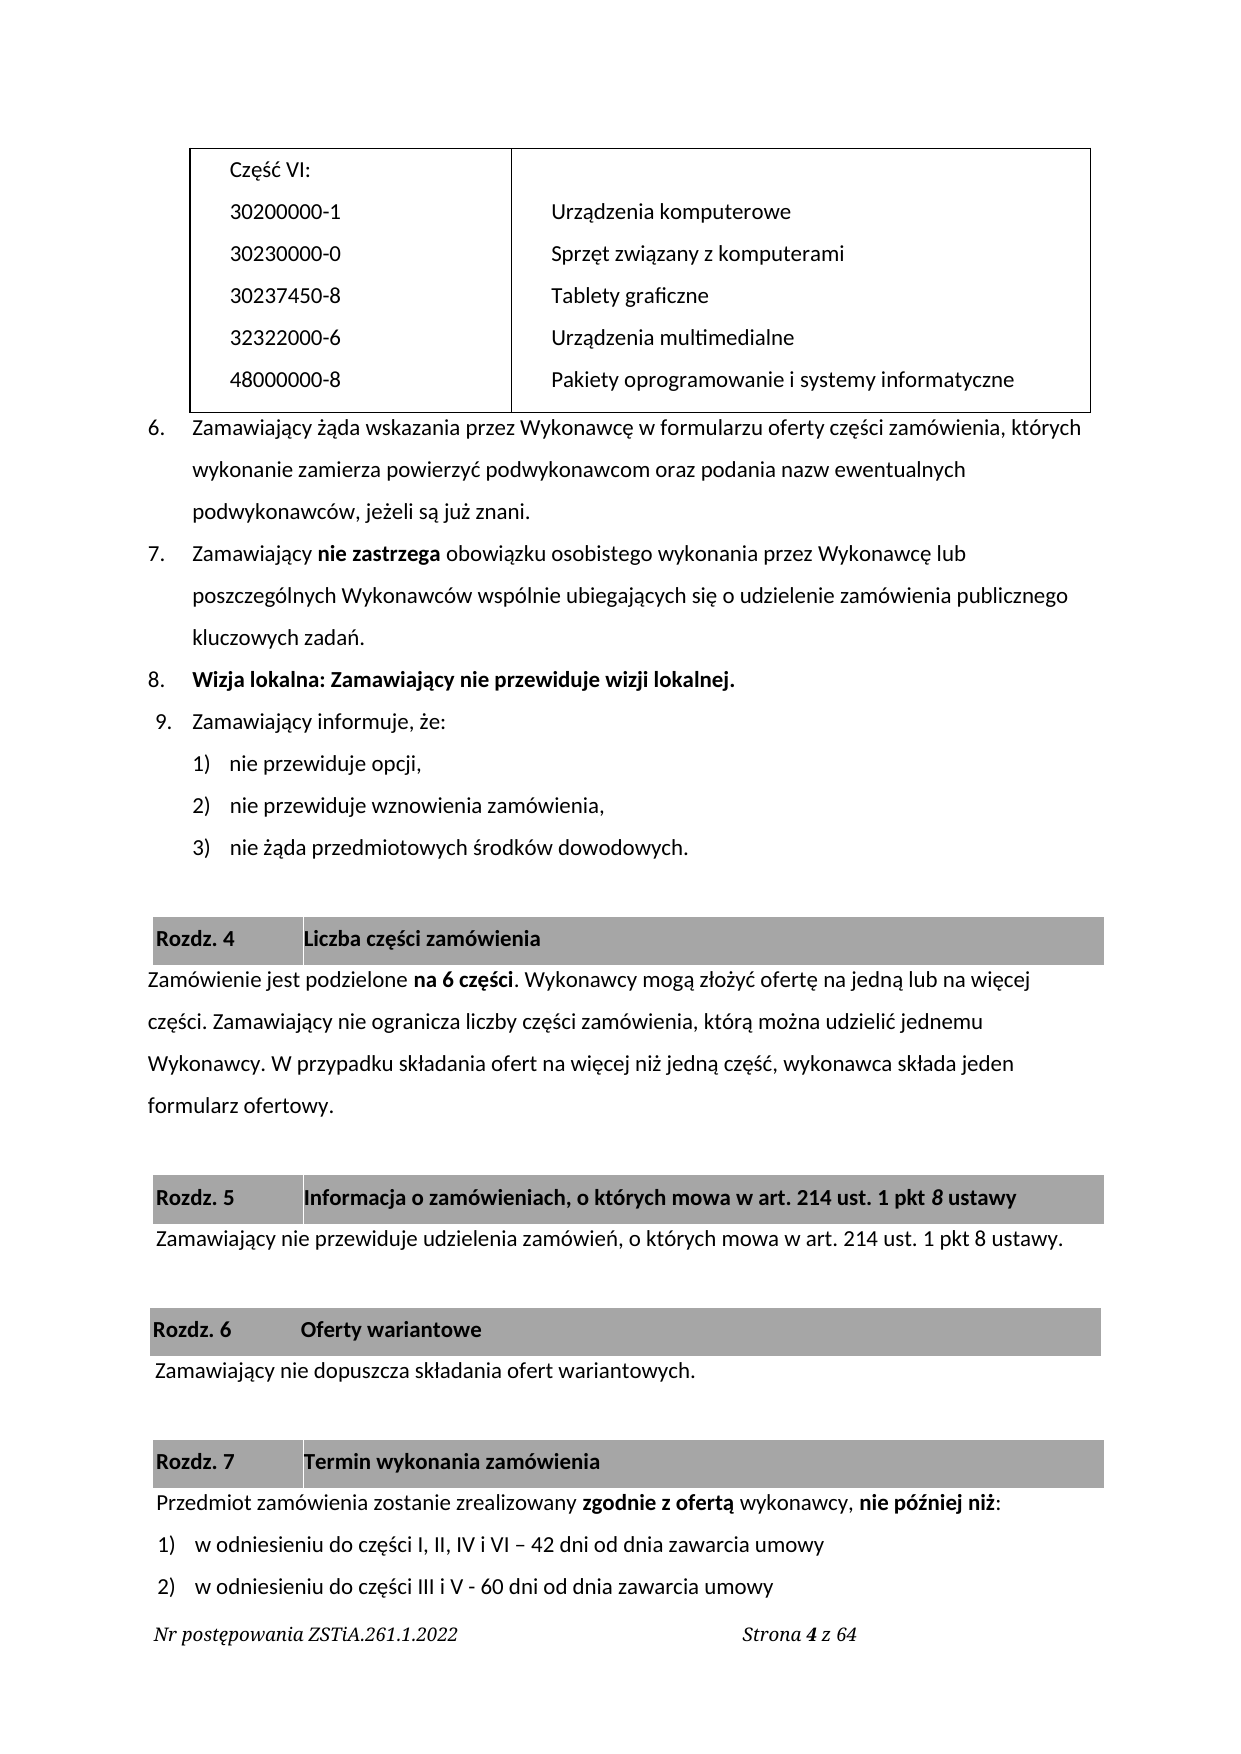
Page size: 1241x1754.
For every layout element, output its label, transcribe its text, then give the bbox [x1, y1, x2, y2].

list w odniesieniu do części I, II, IV i VI – 42 dni od dnia zawarcia umowy [157, 1531, 1093, 1558]
list Zamawiający informuje, że: [155, 707, 1093, 735]
table_header Rozdz. 4 [153, 917, 303, 965]
list nie przewiduje wznowienia zamówienia, [192, 791, 1093, 819]
list Zamawiający żąda wskazania przez Wykonawcę w formularzu oferty części zamówienia, których wykonanie zamierza powierzyć podwykonawcom oraz podania nazw ewentualnych podwykonawców, jeżeli są już znani. [148, 413, 1093, 525]
table_header Oferty wariantowe [297, 1308, 1101, 1356]
list Zamawiający nie zastrzega obowiązku osobistego wykonania przez Wykonawcę lub poszczególnych Wykonawców wspólnie ubiegających się o udzielenie zamówienia publicznego kluczowych zadań. [148, 539, 1093, 651]
list nie żąda przedmiotowych środków dowodowych. [192, 833, 1093, 861]
table_header Rozdz. 6 [150, 1308, 297, 1356]
table_header Informacja o zamówieniach, o których mowa w art. 214 ust. 1 pkt 8 ustawy [304, 1175, 1104, 1224]
table_cell Część VI: 30200000-1 30230000-0 30237450-8 32322000-6 48000000-8 [191, 149, 511, 412]
text Przedmiot zamówienia zostanie zrealizowany zgodnie z ofertą wykonawcy, nie później niż: [156, 1488, 1093, 1517]
table_cell Urządzenia komputerowe Sprzęt związany z komputerami Tablety graficzne Urządzenia multimedialne Pakiety oprogramowanie i systemy informatyczne [512, 149, 1090, 412]
table_header Liczba części zamówienia [304, 917, 1104, 965]
list nie przewiduje opcji, [192, 749, 1093, 777]
list Zamówienie jest podzielone na 6 części. Wykonawcy mogą złożyć ofertę na jedną lub na więcej części. Zamawiający nie ogranicza liczby części zamówienia, którą można udzielić jednemu Wykonawcy. W przypadku składania ofert na więcej niż jedną część, wykonawca składa jeden formularz ofertowy. [148, 965, 1093, 1119]
table_header Termin wykonania zamówienia [304, 1440, 1104, 1488]
list w odniesieniu do części III i V - 60 dni od dnia zawarcia umowy [157, 1572, 1093, 1601]
table_header Rozdz. 5 [153, 1175, 303, 1224]
table_header Rozdz. 7 [153, 1440, 303, 1488]
text Zamawiający nie dopuszcza składania ofert wariantowych. [155, 1356, 1093, 1384]
text Zamawiający nie przewiduje udzielenia zamówień, o których mowa w art. 214 ust. 1 pkt 8 ustawy. [156, 1224, 1093, 1252]
list Wizja lokalna: Zamawiający nie przewiduje wizji lokalnej. [148, 665, 1093, 693]
